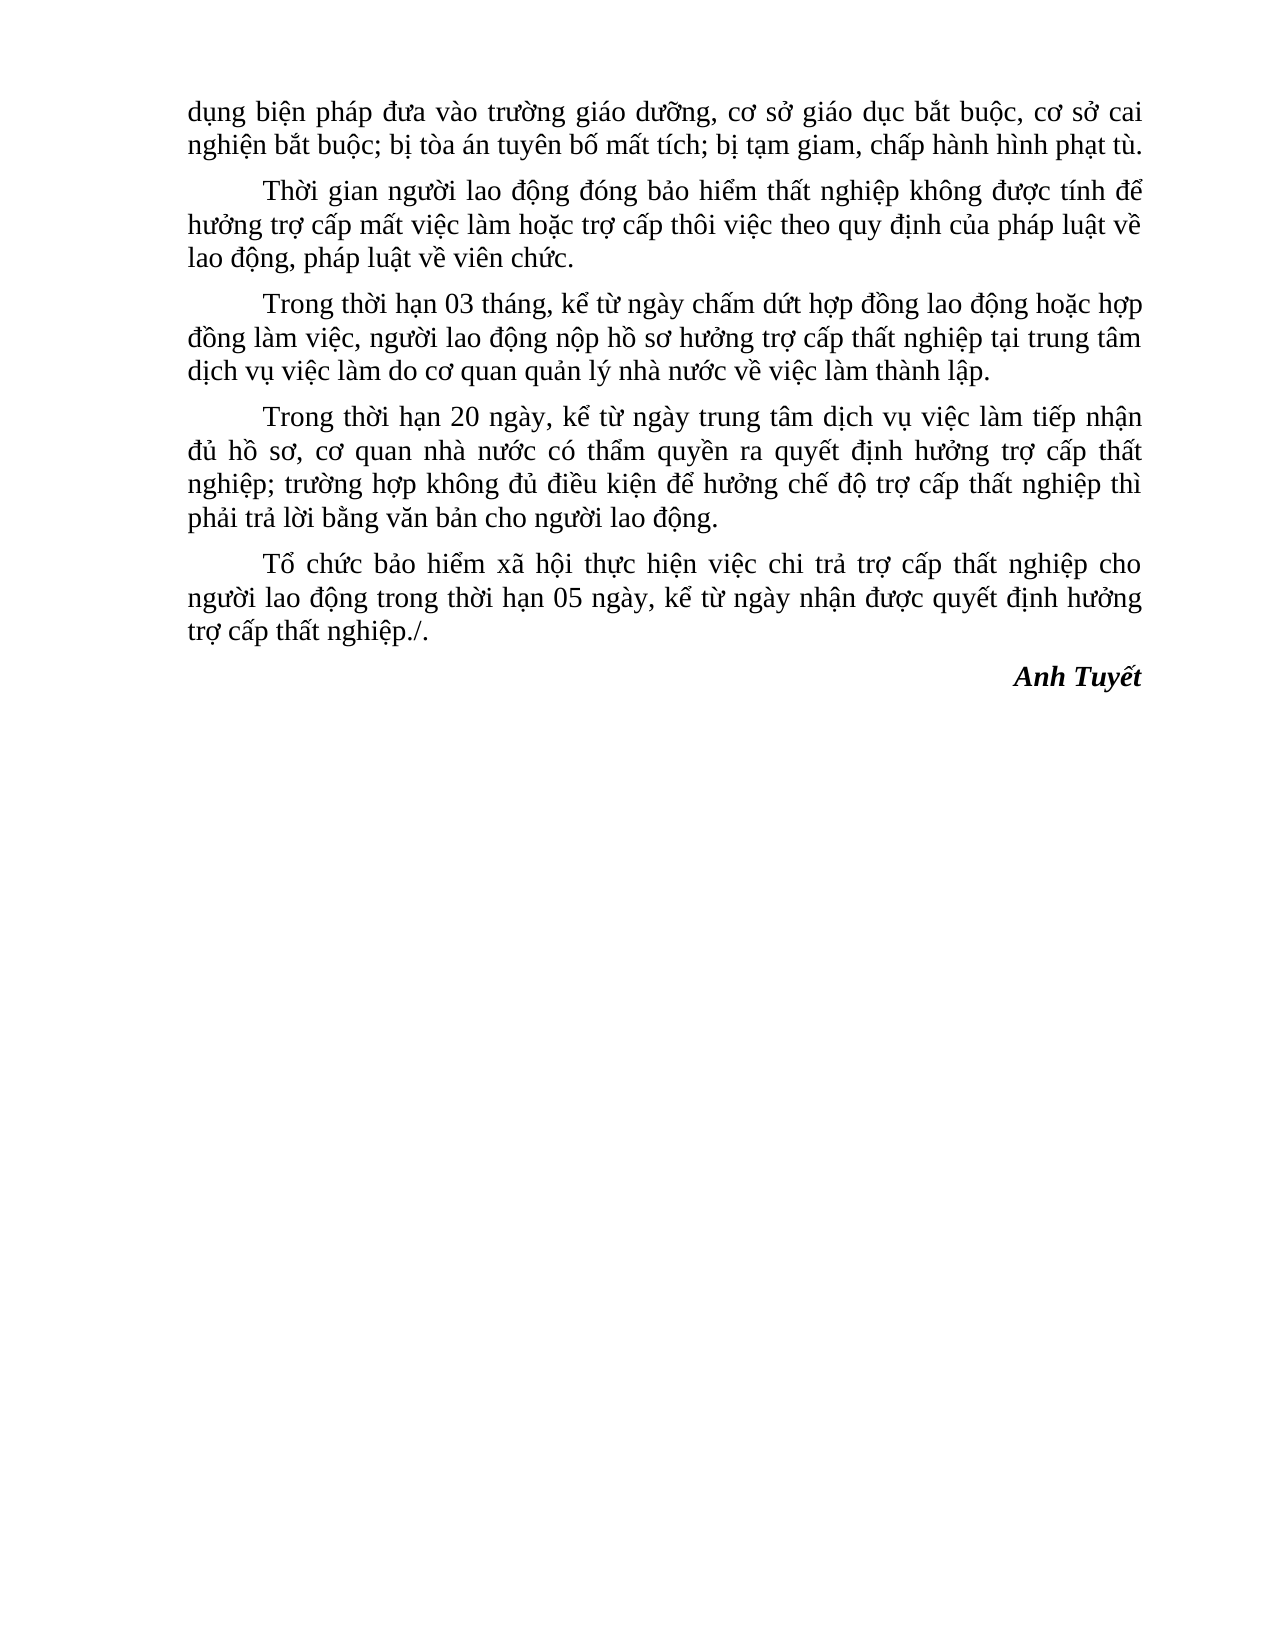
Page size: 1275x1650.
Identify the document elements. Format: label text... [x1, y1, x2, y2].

text Thời gian người lao động đóng bảo hiểm thất nghiệp không được tính để hưởng trợ cấp mất việc làm hoặc trợ cấp thôi việc theo quy định của pháp luật về lao động, pháp luật về viên chức. [187, 173, 1144, 274]
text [187, 94, 1144, 161]
text Trong thời hạn 20 ngày, kể từ ngày trung tâm dịch vụ việc làm tiếp nhận đủ hồ sơ, cơ quan nhà nước có thẩm quyền ra quyết định hưởng trợ cấp thất nghiệp; trường hợp không đủ điều kiện để hưởng chế độ trợ cấp thất nghiệp thì phải trả lời bằng văn bản cho người lao động. [187, 399, 1144, 534]
text Trong thời hạn 03 tháng, kể từ ngày chấm dứt hợp đồng lao động hoặc hợp đồng làm việc, người lao động nộp hồ sơ hưởng trợ cấp thất nghiệp tại trung tâm dịch vụ việc làm do cơ quan quản lý nhà nước về việc làm thành lập. [187, 286, 1144, 387]
text Anh Tuyết [187, 659, 1144, 693]
text Tổ chức bảo hiểm xã hội thực hiện việc chi trả trợ cấp thất nghiệp cho người lao động trong thời hạn 05 ngày, kể từ ngày nhận được quyết định hưởng trợ cấp thất nghiệp./. [187, 546, 1144, 647]
